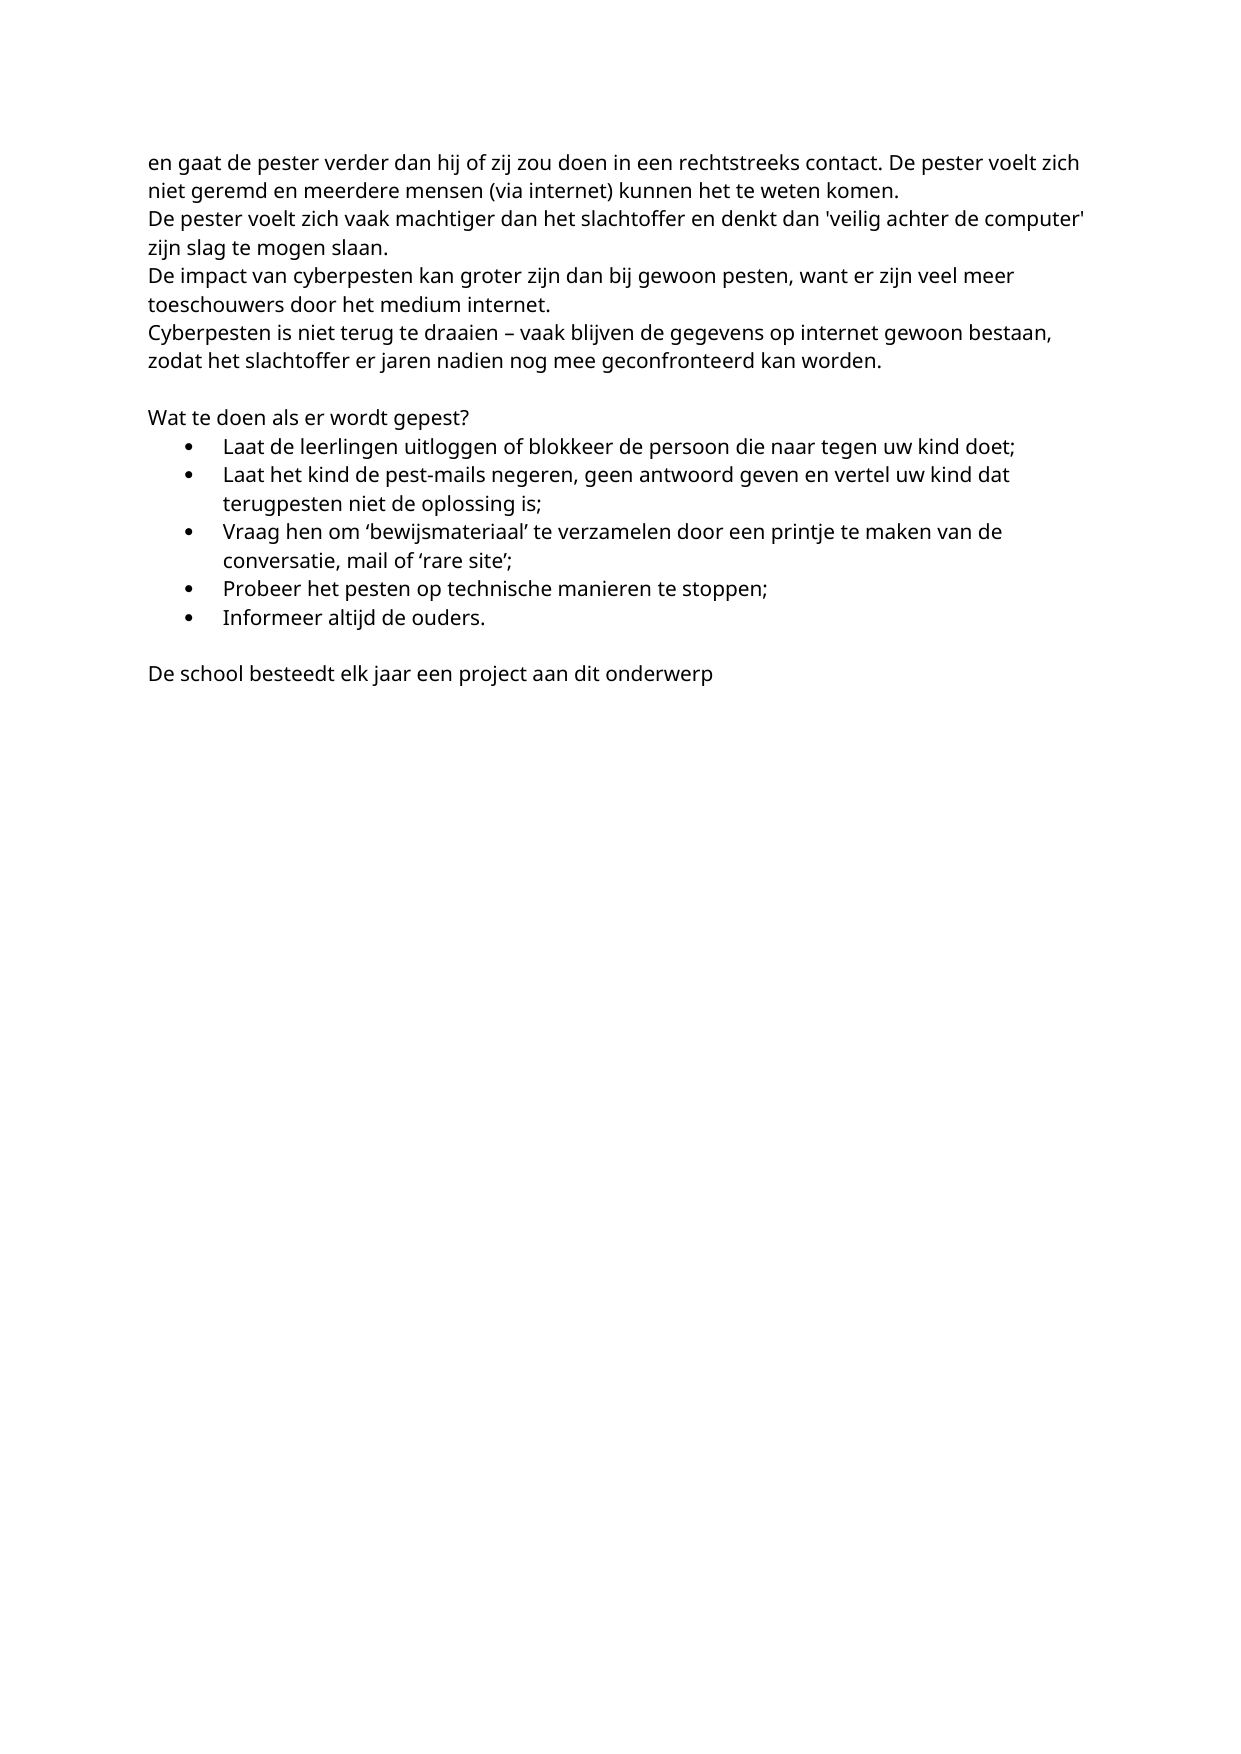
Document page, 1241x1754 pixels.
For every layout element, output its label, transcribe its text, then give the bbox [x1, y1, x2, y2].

text Wat te doen als er wordt gepest? [148, 403, 1093, 432]
list Laat de leerlingen uitloggen of blokkeer de persoon die naar tegen uw kind doet; [185, 432, 1093, 460]
text Cyberpesten is niet terug te draaien – vaak blijven de gegevens op internet gewoon bestaan, zodat het slachtoffer er jaren nadien nog mee geconfronteerd kan worden. [148, 318, 1093, 375]
list Laat het kind de pest-mails negeren, geen antwoord geven en vertel uw kind dat terugpesten niet de oplossing is; [185, 460, 1093, 517]
text De school besteedt elk jaar een project aan dit onderwerp [148, 659, 1093, 688]
text De pester voelt zich vaak machtiger dan het slachtoffer en denkt dan 'veilig achter de computer' zijn slag te mogen slaan. [148, 204, 1093, 261]
list Probeer het pesten op technische manieren te stoppen; [185, 574, 1093, 603]
list Informeer altijd de ouders. [185, 603, 1093, 631]
text De impact van cyberpesten kan groter zijn dan bij gewoon pesten, want er zijn veel meer toeschouwers door het medium internet. [148, 261, 1093, 318]
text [148, 148, 1093, 204]
list Vraag hen om ‘bewijsmateriaal’ te verzamelen door een printje te maken van de conversatie, mail of ‘rare site’; [185, 517, 1093, 574]
